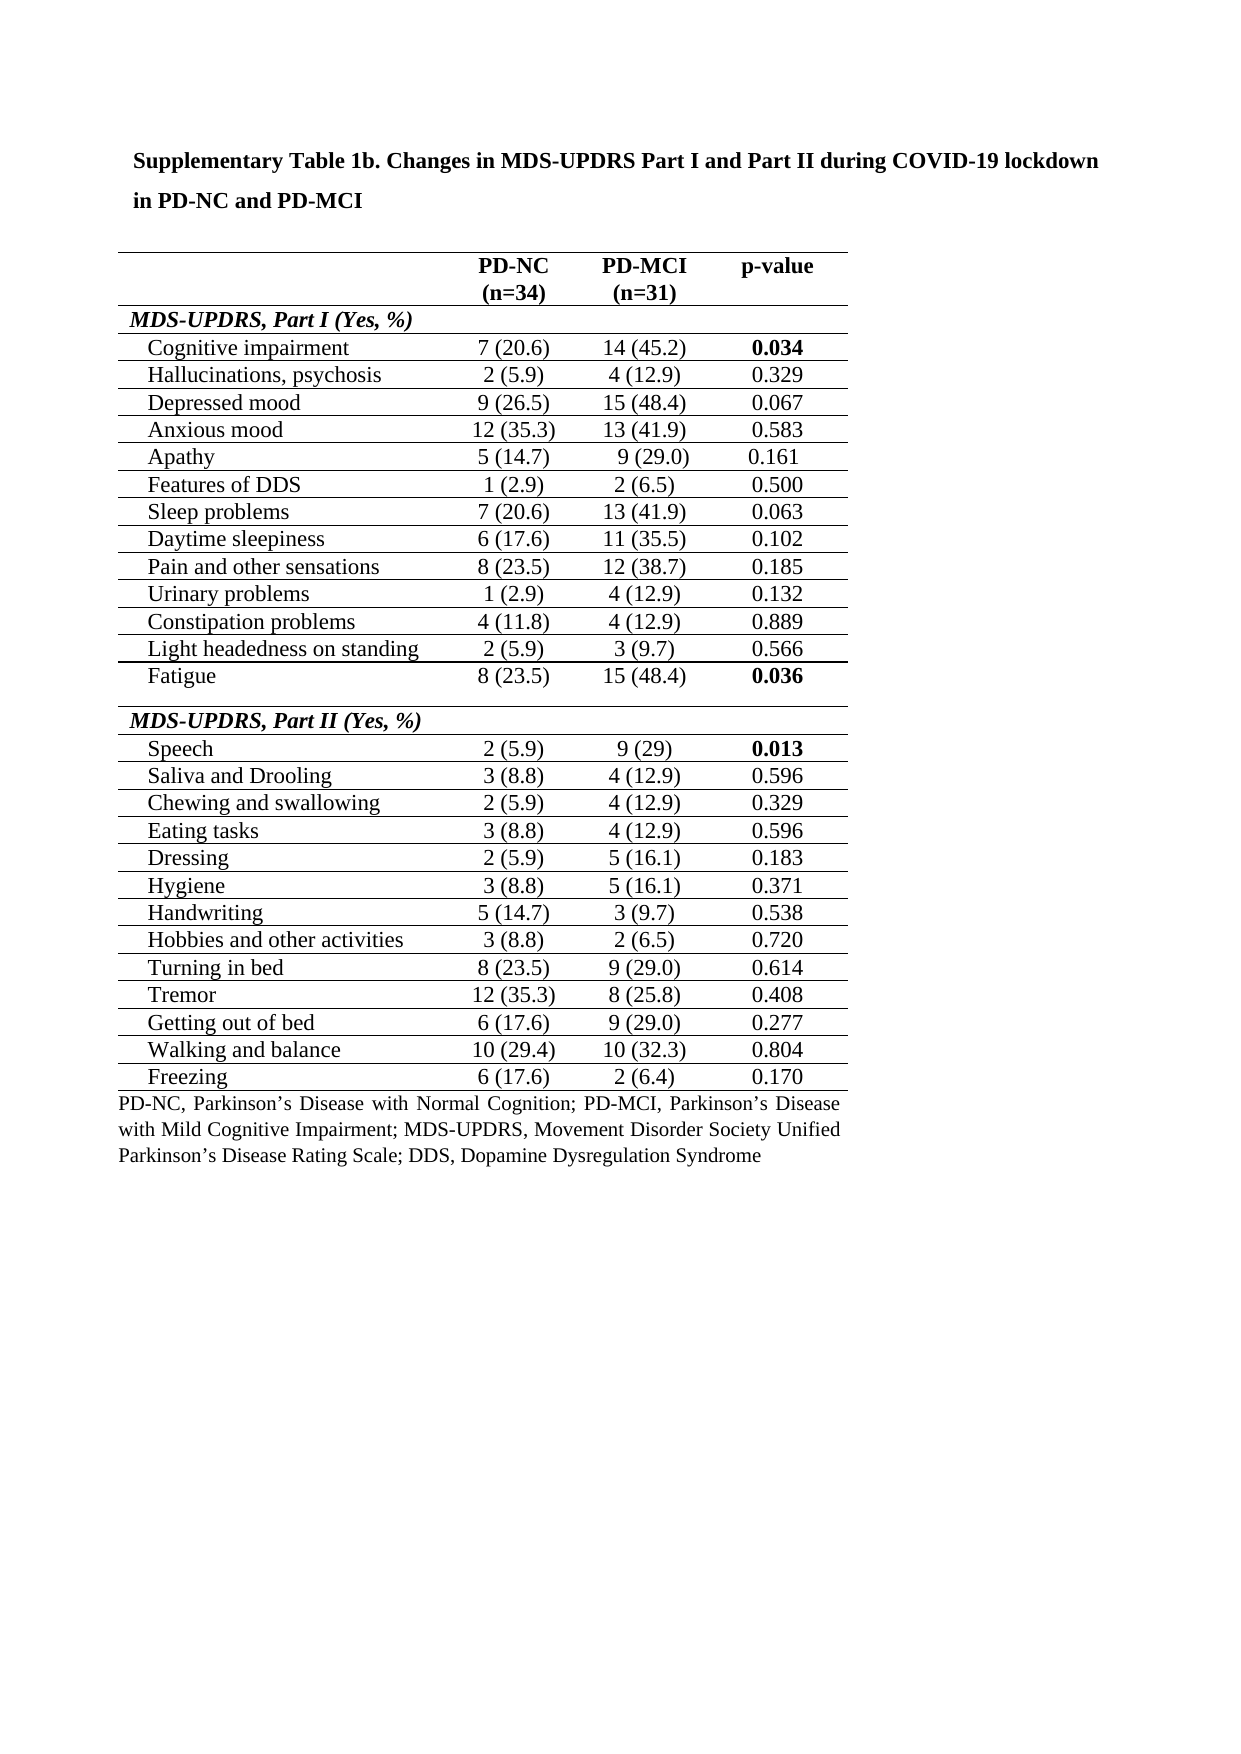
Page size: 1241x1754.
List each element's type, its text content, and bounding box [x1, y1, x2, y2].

table_cell 0.102 [707, 526, 848, 552]
table_cell 15 (48.4) [582, 663, 707, 706]
table_cell 13 (41.9) [582, 498, 707, 524]
table_cell Urinary problems [118, 580, 445, 607]
table_cell Freezing [118, 1064, 445, 1090]
table_cell 0.183 [707, 844, 848, 871]
table_cell 0.889 [707, 608, 848, 634]
table_cell Dressing [118, 844, 445, 871]
table_cell 10 (29.4) [445, 1036, 582, 1062]
table_cell 0.804 [707, 1036, 848, 1062]
table_cell MDS-UPDRS, Part II (Yes, %) [118, 707, 445, 734]
table_cell 3 (8.8) [445, 762, 582, 788]
table_cell 4 (12.9) [582, 817, 707, 843]
table_cell Hygiene [118, 872, 445, 898]
table_cell [582, 707, 707, 734]
table_cell 12 (38.7) [582, 553, 707, 579]
table_cell Features of DDS [118, 471, 445, 497]
table_cell 1 (2.9) [445, 471, 582, 497]
table_cell 2 (6.5) [582, 471, 707, 497]
table_cell Light headedness on standing [118, 635, 445, 661]
table_cell 2 (5.9) [445, 735, 582, 761]
table_cell 5 (16.1) [582, 872, 707, 898]
table_cell 6 (17.6) [445, 1009, 582, 1035]
table_cell Chewing and swallowing [118, 790, 445, 816]
table_cell [582, 306, 707, 333]
table_cell 11 (35.5) [582, 526, 707, 552]
table_cell 0.161 [707, 443, 848, 470]
table_cell 4 (12.9) [582, 762, 707, 788]
text PD-NC, Parkinson’s Disease with Normal Cognition; PD-MCI, Parkinson’s Disease with Mild Cognitive Impairment; MDS-UPDRS, Movement Disorder Society Unified Parkinson’s Disease Rating Scale; DDS, Dopamine Dysregulation Syndrome [118, 1091, 842, 1167]
table_cell Hobbies and other activities [118, 926, 445, 953]
table_cell 0.329 [707, 361, 848, 387]
table_cell Turning in bed [118, 954, 445, 980]
table_cell 0.063 [707, 498, 848, 524]
table_header PD-NC (n=34) [445, 253, 582, 305]
table_cell 2 (5.9) [445, 361, 582, 387]
table_cell Constipation problems [118, 608, 445, 634]
table_cell 0.596 [707, 762, 848, 788]
table_header p-value [707, 253, 848, 305]
table_cell Pain and other sensations [118, 553, 445, 579]
table_cell Depressed mood [118, 389, 445, 415]
table_cell Saliva and Drooling [118, 762, 445, 788]
table_cell 5 (16.1) [582, 844, 707, 871]
table_cell 0.583 [707, 416, 848, 442]
table_cell 15 (48.4) [582, 389, 707, 415]
table_cell 8 (23.5) [445, 553, 582, 579]
table_cell 3 (8.8) [445, 817, 582, 843]
table_cell 2 (6.5) [582, 926, 707, 953]
table_cell Eating tasks [118, 817, 445, 843]
table_cell 5 (14.7) [445, 443, 582, 470]
table_cell Speech [118, 735, 445, 761]
table_cell [707, 306, 848, 333]
table_cell Anxious mood [118, 416, 445, 442]
table_cell 9 (29) [582, 735, 707, 761]
table_cell 8 (25.8) [582, 981, 707, 1008]
table_cell 5 (14.7) [445, 899, 582, 925]
table_cell 3 (8.8) [445, 926, 582, 953]
table_cell Apathy [118, 443, 445, 470]
table_cell [445, 707, 582, 734]
table_cell 6 (17.6) [445, 526, 582, 552]
table_cell Cognitive impairment [118, 334, 445, 360]
table_cell 4 (11.8) [445, 608, 582, 634]
table_cell 4 (12.9) [582, 608, 707, 634]
table_cell 0.329 [707, 790, 848, 816]
table_cell [707, 707, 848, 734]
table_cell Hallucinations, psychosis [118, 361, 445, 387]
table_cell 0.596 [707, 817, 848, 843]
table_cell MDS-UPDRS, Part I (Yes, %) [118, 306, 445, 333]
table_cell 14 (45.2) [582, 334, 707, 360]
table_cell Tremor [118, 981, 445, 1008]
table_cell Walking and balance [118, 1036, 445, 1062]
table_cell 0.566 [707, 635, 848, 661]
table_cell Daytime sleepiness [118, 526, 445, 552]
table_cell 8 (23.5) [445, 663, 582, 706]
table_cell 7 (20.6) [445, 498, 582, 524]
table_cell 0.013 [707, 735, 848, 761]
table_cell 3 (9.7) [582, 635, 707, 661]
table_cell 9 (29.0) [582, 1009, 707, 1035]
table_cell 4 (12.9) [582, 580, 707, 607]
table_cell [445, 306, 582, 333]
text Supplementary Table 1b. Changes in MDS-UPDRS Part I and Part II during COVID-19 lockdown in PD-NC and PD-MCI [133, 148, 1122, 213]
table_cell 3 (9.7) [582, 899, 707, 925]
table_cell 4 (12.9) [582, 790, 707, 816]
table_cell 2 (6.4) [582, 1064, 707, 1090]
table_cell Sleep problems [118, 498, 445, 524]
table_cell Fatigue [118, 663, 445, 706]
table_header PD-MCI (n=31) [582, 253, 707, 305]
table_cell 6 (17.6) [445, 1064, 582, 1090]
table_cell Getting out of bed [118, 1009, 445, 1035]
table_cell 13 (41.9) [582, 416, 707, 442]
table_cell 0.170 [707, 1064, 848, 1090]
table_cell 2 (5.9) [445, 635, 582, 661]
table_cell 12 (35.3) [445, 981, 582, 1008]
table_cell 12 (35.3) [445, 416, 582, 442]
table_cell 0.371 [707, 872, 848, 898]
table_cell 8 (23.5) [445, 954, 582, 980]
table_cell 9 (29.0) [582, 443, 707, 470]
table_cell 0.277 [707, 1009, 848, 1035]
table_cell 0.036 [707, 663, 848, 706]
table_cell 2 (5.9) [445, 790, 582, 816]
table_cell 4 (12.9) [582, 361, 707, 387]
table_cell 0.034 [707, 334, 848, 360]
table_cell 0.067 [707, 389, 848, 415]
table_cell 2 (5.9) [445, 844, 582, 871]
table_cell 10 (32.3) [582, 1036, 707, 1062]
table_cell 9 (29.0) [582, 954, 707, 980]
table_cell Handwriting [118, 899, 445, 925]
table_cell 0.614 [707, 954, 848, 980]
table_cell 0.408 [707, 981, 848, 1008]
table_cell 0.132 [707, 580, 848, 607]
table_cell 0.720 [707, 926, 848, 953]
table_cell 0.185 [707, 553, 848, 579]
table_cell 0.500 [707, 471, 848, 497]
table_cell 0.538 [707, 899, 848, 925]
table_cell 1 (2.9) [445, 580, 582, 607]
table_cell 3 (8.8) [445, 872, 582, 898]
table_header [118, 253, 445, 305]
table_cell 7 (20.6) [445, 334, 582, 360]
table_cell 9 (26.5) [445, 389, 582, 415]
